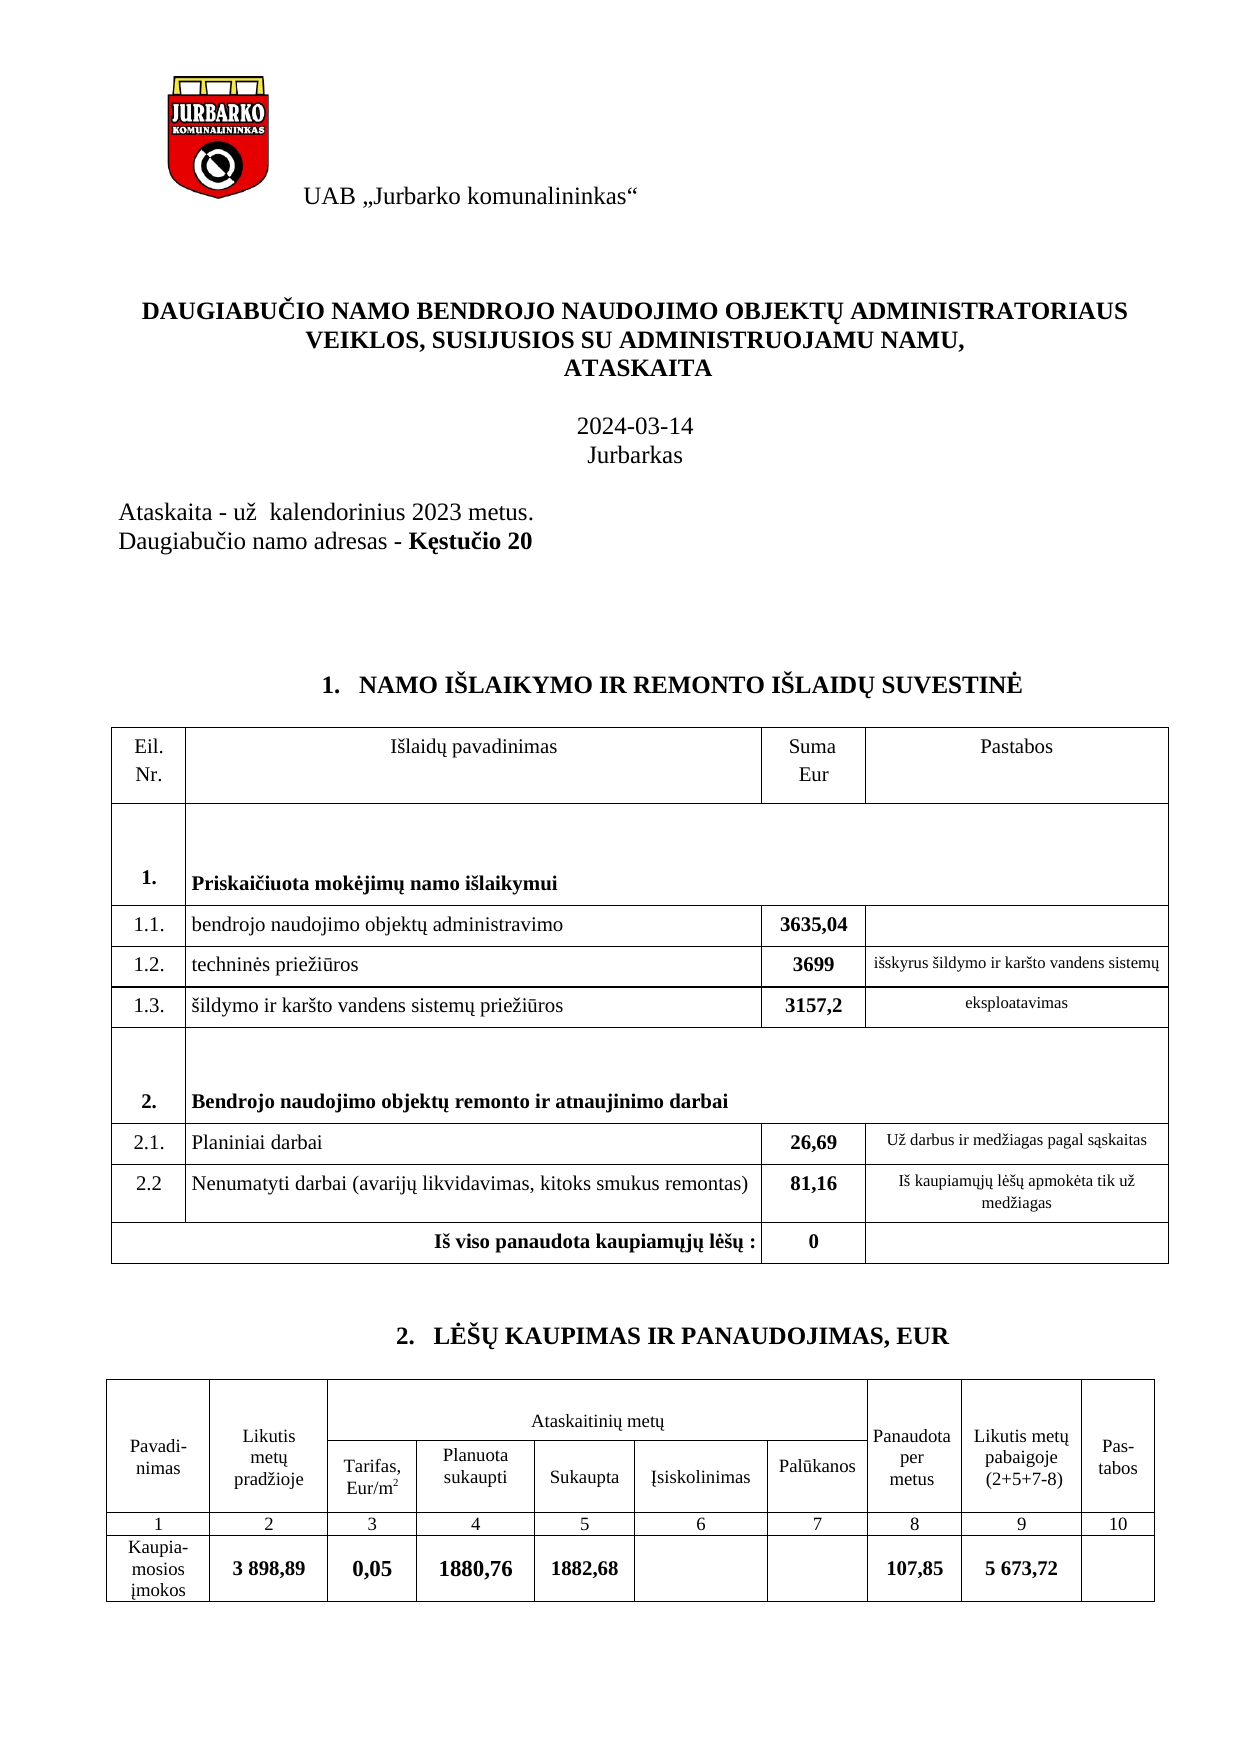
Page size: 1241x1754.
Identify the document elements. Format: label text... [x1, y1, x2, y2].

table_cell [1082, 1536, 1154, 1601]
table_cell Nenumatyti darbai (avarijų likvidavimas, kitoks smukus remontas) [186, 1165, 761, 1222]
subtitle LĖŠŲ KAUPIMAS IR PANAUDOJIMAS, EUR [193, 1321, 1152, 1350]
table_cell 0,05 [328, 1536, 416, 1601]
table_cell techninės priežiūros [186, 947, 761, 986]
text ATASKAITA [118, 353, 1152, 382]
table_cell Įsiskolinimas [635, 1441, 767, 1512]
table_cell Planuota sukaupti [417, 1441, 534, 1512]
table_cell eksploatavimas [866, 988, 1168, 1027]
table_header Eil. Nr. [112, 728, 185, 803]
table_cell Iš viso panaudota kaupiamųjų lėšų : [112, 1223, 761, 1263]
table_cell 107,85 [868, 1536, 961, 1601]
table_header Pavadi- nimas [107, 1380, 209, 1512]
table_cell 6 [635, 1513, 767, 1535]
text DAUGIABUČIO NAMO BENDROJO NAUDOJIMO OBJEKTŲ ADMINISTRATORIAUS VEIKLOS, SUSIJUSIOS SU ADMINISTRUOJAMU NAMU, [118, 296, 1152, 353]
table_cell 5 [535, 1513, 634, 1535]
table_cell Palūkanos [768, 1441, 867, 1512]
table_cell 10 [1082, 1513, 1154, 1535]
table_cell [866, 906, 1168, 946]
table_cell 4 [417, 1513, 534, 1535]
text Daugiabučio namo adresas - Kęstučio 20 [118, 526, 1152, 555]
table_header Likutis metų pradžioje [210, 1380, 327, 1512]
table_cell 3635,04 [762, 906, 865, 946]
table_cell 3699 [762, 947, 865, 986]
text Jurbarkas [118, 440, 1152, 468]
table_cell 81,16 [762, 1165, 865, 1222]
table_cell 9 [962, 1513, 1081, 1535]
table_cell 3157,2 [762, 988, 865, 1027]
table_cell 1. [112, 804, 185, 905]
text Ataskaita - už kalendorinius 2023 metus. [118, 497, 1152, 526]
table_cell 2. [112, 1028, 185, 1123]
table_cell Bendrojo naudojimo objektų remonto ir atnaujinimo darbai [186, 1028, 1168, 1123]
table_cell 3 898,89 [210, 1536, 327, 1601]
text UAB „Jurbarko komunalininkas“ [253, 181, 1152, 210]
table_cell išskyrus šildymo ir karšto vandens sistemų [866, 947, 1168, 986]
table_header Išlaidų pavadinimas [186, 728, 761, 803]
table_cell bendrojo naudojimo objektų administravimo [186, 906, 761, 946]
table_cell 3 [328, 1513, 416, 1535]
table_cell 1 [107, 1513, 209, 1535]
table_cell Sukaupta [535, 1441, 634, 1512]
table_cell šildymo ir karšto vandens sistemų priežiūros [186, 988, 761, 1027]
table_cell [635, 1536, 767, 1601]
table_cell 2.2 [112, 1165, 185, 1222]
table_cell 107,85 [762, 1223, 865, 1263]
table_header Panaudota per metus [868, 1380, 961, 1512]
table_cell 8 [868, 1513, 961, 1535]
table_cell [768, 1536, 867, 1601]
table_cell Tarifas, Eur/m2 [328, 1441, 416, 1512]
subtitle NAMO IŠLAIKYMO IR REMONTO IŠLAIDŲ SUVESTINĖ [193, 670, 1152, 698]
table_cell 1.1. [112, 906, 185, 946]
table_cell Planiniai darbai [186, 1124, 761, 1164]
table_cell Iš kaupiamųjų lėšų apmokėta tik už medžiagas [866, 1165, 1168, 1222]
table_header Pas- tabos [1082, 1380, 1154, 1512]
table_cell 5 673,72 [962, 1536, 1081, 1601]
picture [167, 76, 269, 199]
table_cell 1880,76 [417, 1536, 534, 1601]
table_header Ataskaitinių metų [328, 1380, 867, 1440]
table_cell 1.3. [112, 988, 185, 1027]
text 2024-03-14 [118, 411, 1152, 440]
table_cell Už darbus ir medžiagas pagal sąskaitas [866, 1124, 1168, 1164]
table_cell [866, 1223, 1168, 1263]
table_header Likutis metų pabaigoje (2+5+7-8) [962, 1380, 1081, 1512]
table_cell 7 [768, 1513, 867, 1535]
table_header Suma Eur [762, 728, 865, 803]
table_cell 1.2. [112, 947, 185, 986]
table_cell Kaupia-mosios įmokos [107, 1536, 209, 1601]
table_cell 2 [210, 1513, 327, 1535]
table_cell 2.1. [112, 1124, 185, 1164]
table_cell 26,69 [762, 1124, 865, 1164]
table_cell 1882,68 [535, 1536, 634, 1601]
table_cell Priskaičiuota mokėjimų namo išlaikymui [186, 804, 1168, 905]
table_header Pastabos [866, 728, 1168, 803]
